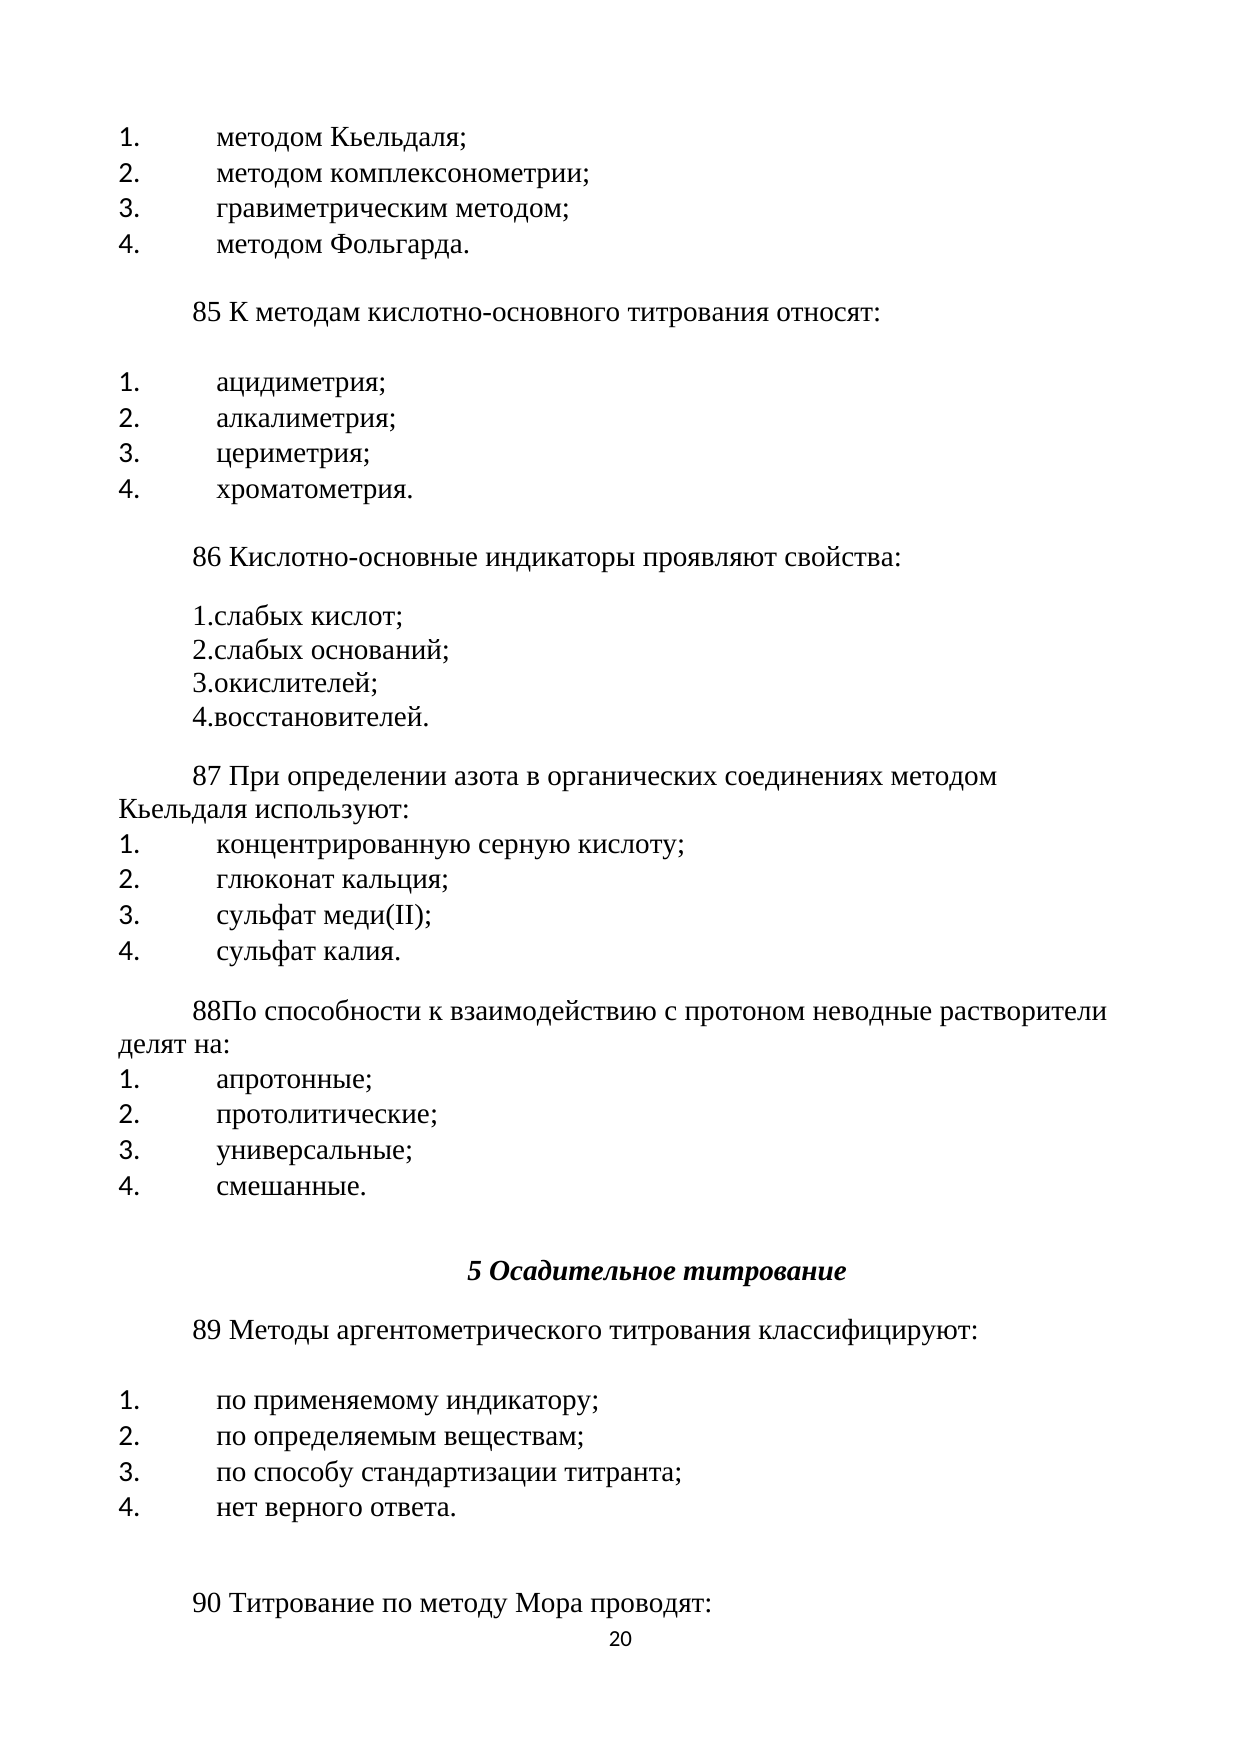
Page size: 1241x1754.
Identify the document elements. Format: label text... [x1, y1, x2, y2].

list хроматометрия. [118, 470, 1122, 506]
list нет верного ответа. [118, 1488, 1122, 1524]
list универсальные; [118, 1131, 1122, 1167]
text 4.восстановителей. [118, 699, 1122, 732]
list глюконат кальция; [118, 861, 1122, 896]
list цериметрия; [118, 434, 1122, 470]
list сульфат калия. [118, 932, 1122, 967]
text 86 Кислотно-основные индикаторы проявляют свойства: [118, 539, 1122, 573]
list алкалиметрия; [118, 399, 1122, 434]
list методом Фольгарда. [118, 225, 1122, 261]
text 89 Методы аргентометрического титрования классифицируют: [118, 1312, 1122, 1346]
list по способу стандартизации титранта; [118, 1453, 1122, 1488]
list ацидиметрия; [118, 363, 1122, 399]
list протолитические; [118, 1096, 1122, 1131]
list методом комплексонометрии; [118, 154, 1122, 189]
text 90 Титрование по методу Мора проводят: [118, 1585, 1122, 1618]
list по определяемым веществам; [118, 1417, 1122, 1453]
text 88По способности к взаимодействию с протоном неводные растворители делят на: [118, 993, 1122, 1060]
list концентрированную серную кислоту; [118, 825, 1122, 861]
text 3.окислителей; [118, 665, 1122, 699]
list сульфат меди(II); [118, 896, 1122, 932]
text 85 К методам кислотно-основного титрования относят: [118, 294, 1122, 328]
text 2.слабых оснований; [118, 632, 1122, 665]
text 1.слабых кислот; [118, 598, 1122, 632]
list апротонные; [118, 1060, 1122, 1096]
list методом Кьельдаля; [118, 118, 1122, 154]
list по применяемому индикатору; [118, 1381, 1122, 1417]
text 87 При определении азота в органических соединениях методом Кьельдаля используют: [118, 758, 1122, 825]
text 5 Осадительное титрование [118, 1253, 1122, 1287]
list смешанные. [118, 1167, 1122, 1202]
list гравиметрическим методом; [118, 189, 1122, 225]
